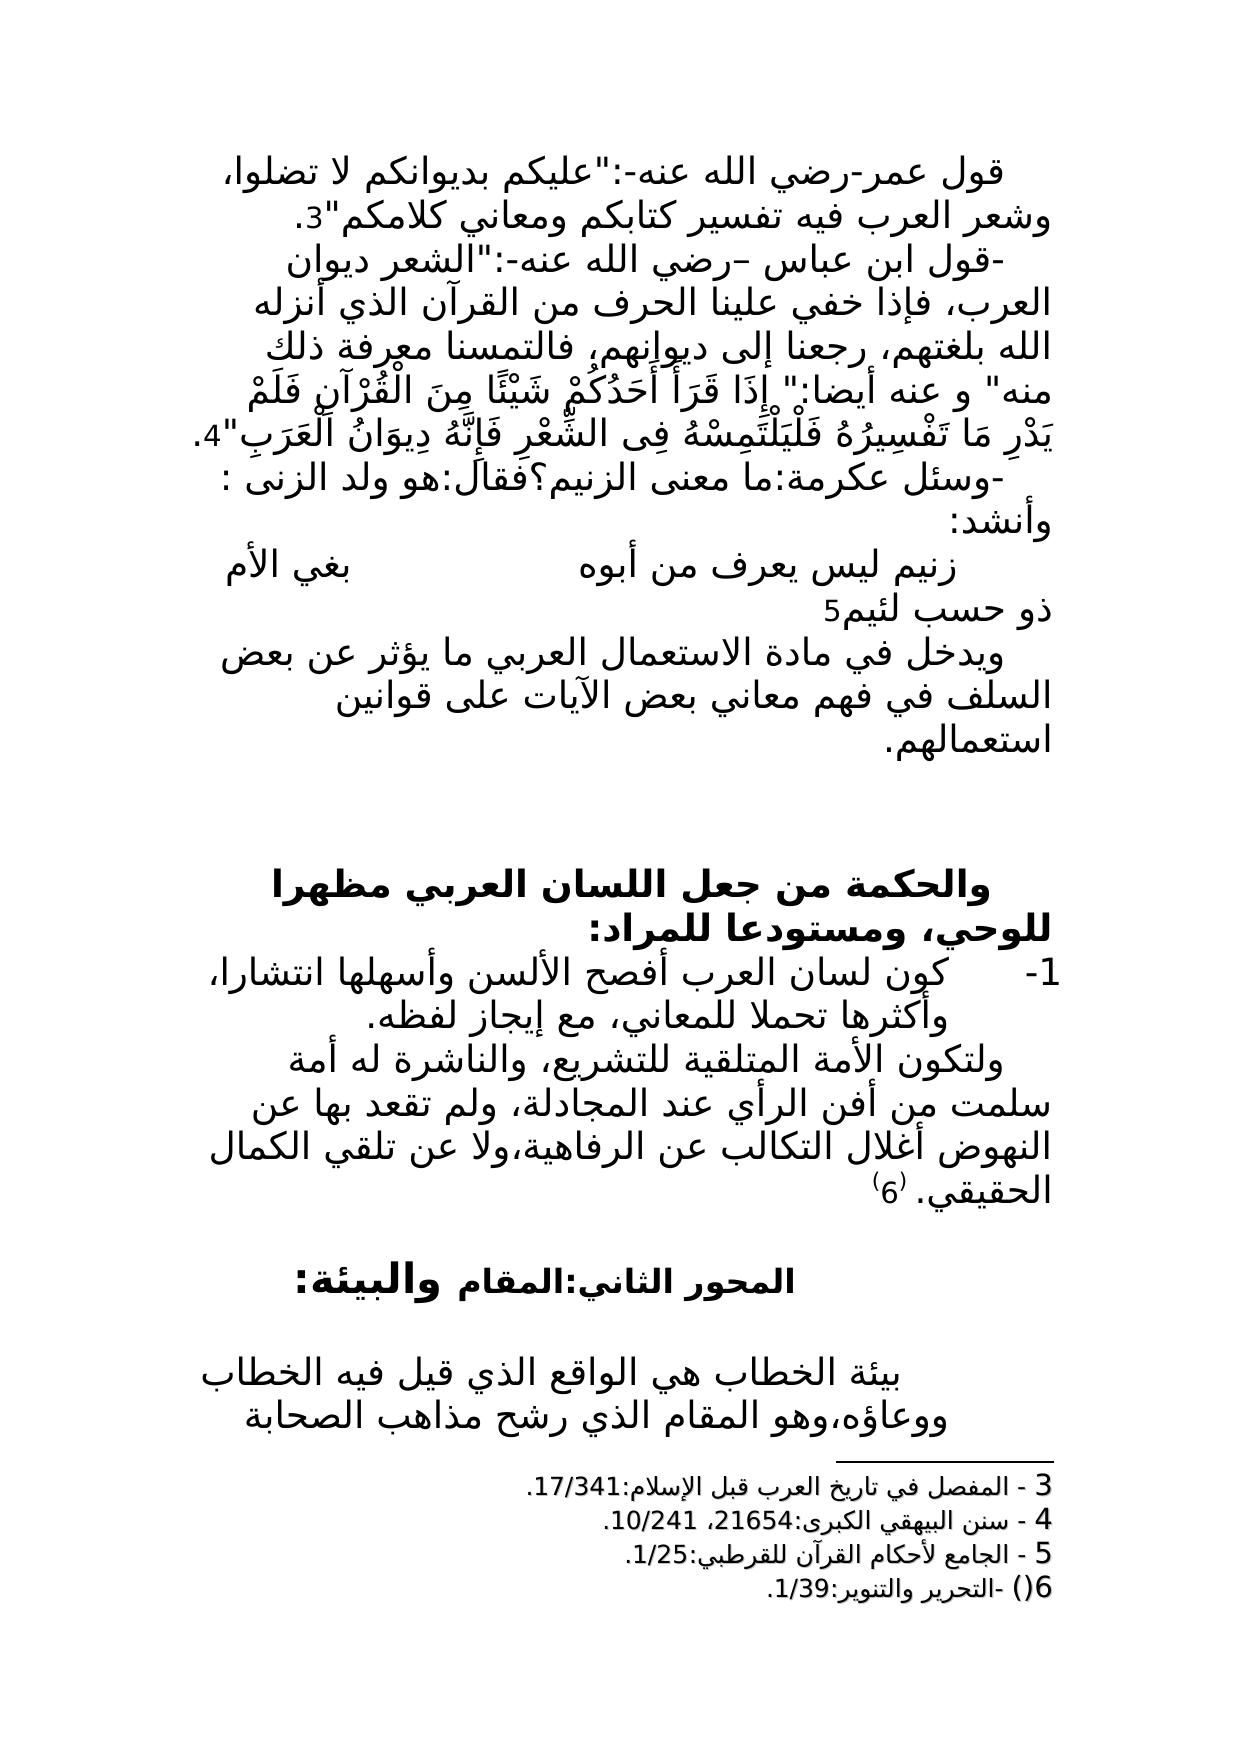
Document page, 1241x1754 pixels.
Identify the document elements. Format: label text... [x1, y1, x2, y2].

text المحور الثاني:المقام والبيئة: [187, 1255, 949, 1303]
text والحكمة من جعل اللسان العربي مظهرا للوحي، ومستودعا للمراد: [187, 863, 1053, 950]
text -وسئل عكرمة:ما معنى الزنيم؟فقال:هو ولد الزنى : وأنشد: [187, 456, 1053, 543]
text -قول ابن عباس –رضي الله عنه-:"الشعر ديوان العرب، فإذا خفي علينا الحرف من القرآن الذي أنزله الله بلغتهم، رجعنا إلى ديوانهم، فالتمسنا معرفة ذلك منه" و عنه أيضا:" إِذَا قَرَأَ أَحَدُكُمْ شَيْئًا مِنَ الْقُرْآنِ فَلَمْ يَدْرِ مَا تَفْسِيرُهُ فَلْيَلْتَمِسْهُ فِى الشِّعْرِ فَإِنَّهُ دِيوَانُ الْعَرَبِ". [187, 237, 1053, 456]
text زنيم ليس يعرف من أبوه بغي الأم ذو حسب لئيم [187, 543, 1053, 630]
list كون لسان العرب أفصح الألسن وأسهلها انتشارا، وأكثرها تحملا للمعاني، مع إيجاز لفظه. [187, 950, 1024, 1038]
text ولتكون الأمة المتلقية للتشريع، والناشرة له أمة سلمت من أفن الرأي عند المجادلة، ولم تقعد بها عن النهوض أغلال التكالب عن الرفاهية،ولا عن تلقي الكمال الحقيقي. () [187, 1038, 1053, 1212]
text قول عمر-رضي الله عنه-:"عليكم بديوانكم لا تضلوا، وشعر العرب فيه تفسير كتابكم ومعاني كلامكم". [187, 150, 1053, 237]
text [187, 1351, 949, 1438]
text ويدخل في مادة الاستعمال العربي ما يؤثر عن بعض السلف في فهم معاني بعض الآيات على قوانين استعمالهم. [187, 630, 1053, 761]
